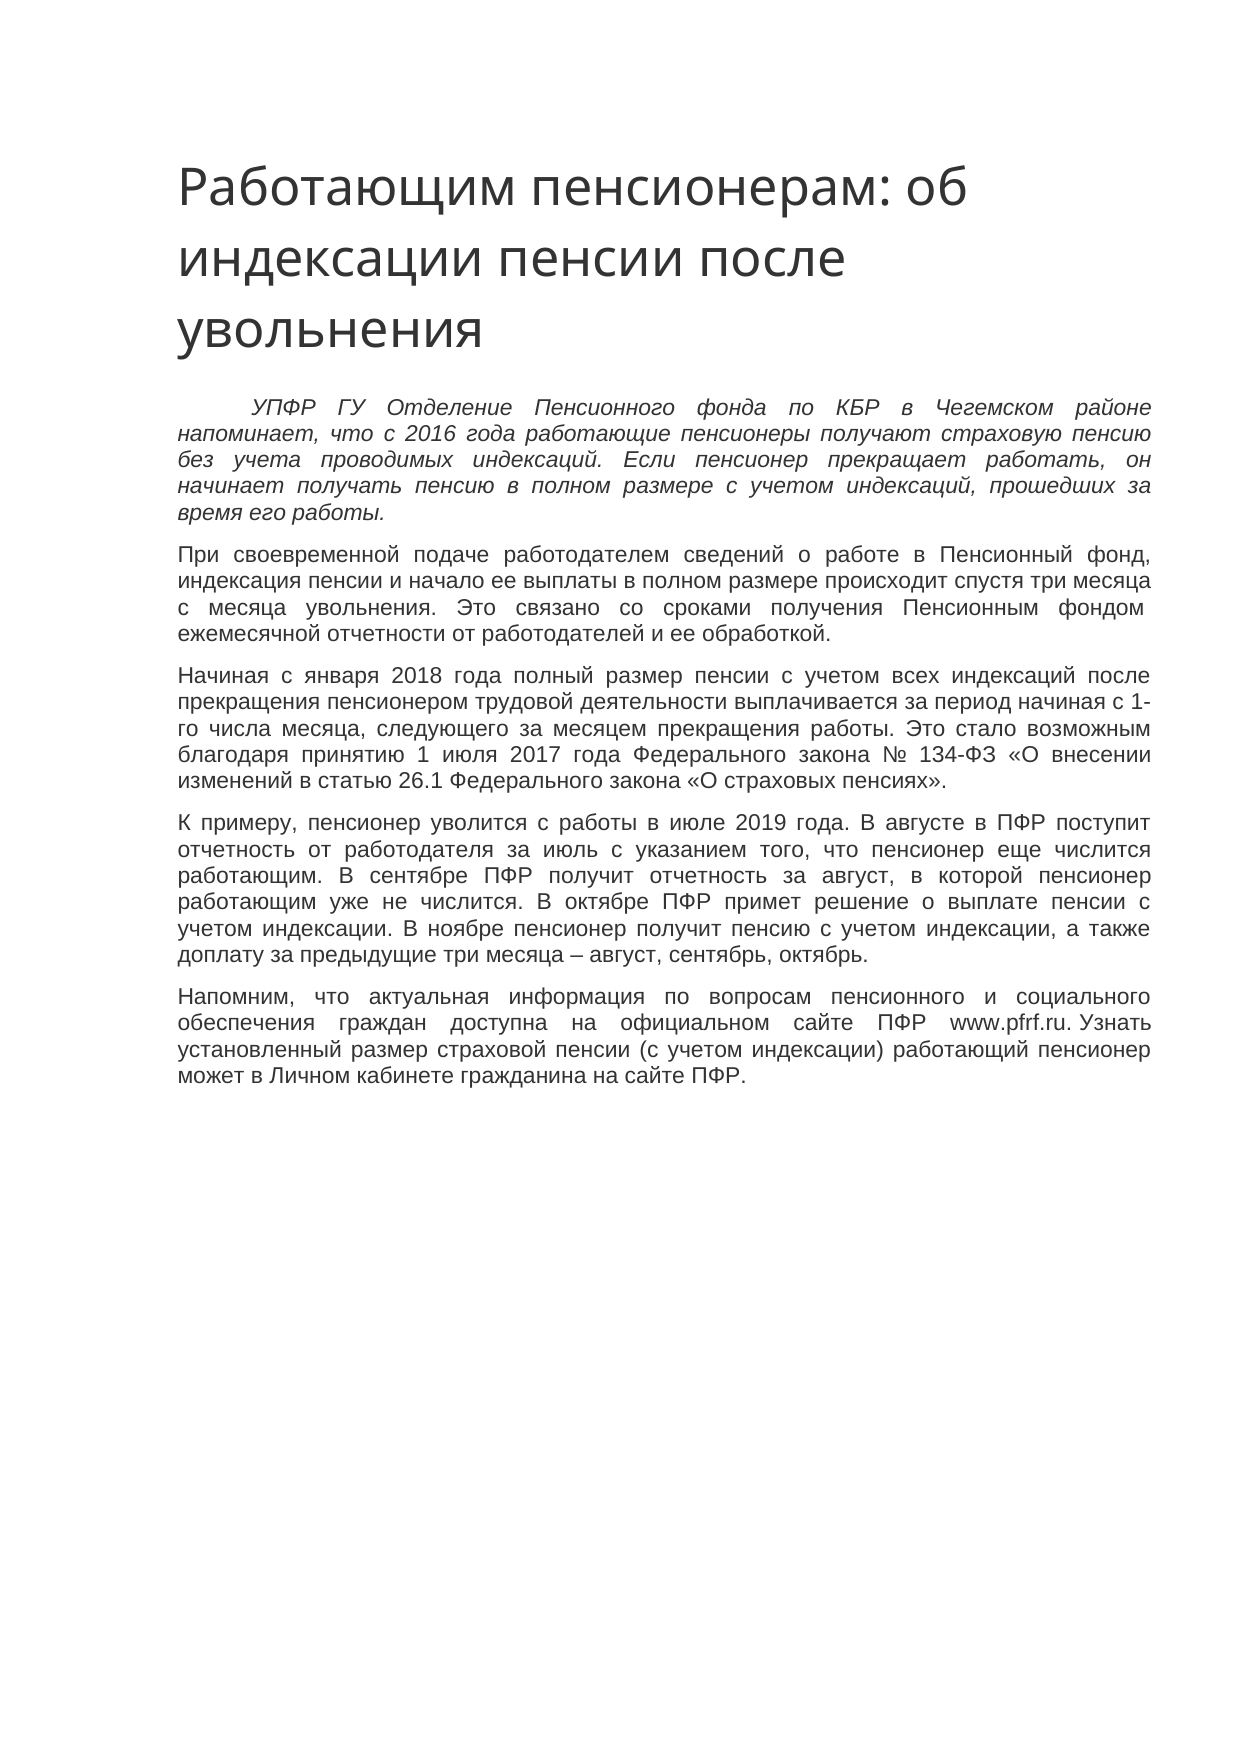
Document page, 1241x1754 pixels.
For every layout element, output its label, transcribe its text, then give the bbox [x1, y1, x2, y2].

text К примеру, пенсионер уволится с работы в июле 2019 года. В августе в ПФР поступит отчетность от работодателя за июль с указанием того, что пенсионер еще числится работающим. В сентябре ПФР получит отчетность за август, в которой пенсионер работающим уже не числится. В октябре ПФР примет решение о выплате пенсии с учетом индексации. В ноябре пенсионер получит пенсию с учетом индексации, а также доплату за предыдущие три месяца – август, сентябрь, октябрь. [177, 809, 1152, 967]
text Работающим пенсионерам: об индексации пенсии после увольнения [177, 149, 1152, 362]
text УПФР ГУ Отделение Пенсионного фонда по КБР в Чегемском районе напоминает, что с 2016 года работающие пенсионеры получают страховую пенсию без учета проводимых индексаций. Если пенсионер прекращает работать, он начинает получать пенсию в полном размере с учетом индексаций, прошедших за время его работы. [177, 393, 1152, 525]
text Начиная с января 2018 года полный размер пенсии с учетом всех индексаций после прекращения пенсионером трудовой деятельности выплачивается за период начиная с 1-го числа месяца, следующего за месяцем прекращения работы. Это стало возможным благодаря принятию 1 июля 2017 года Федерального закона № 134-ФЗ «О внесении изменений в статью 26.1 Федерального закона «О страховых пенсиях». [177, 662, 1152, 794]
text При своевременной подаче работодателем сведений о работе в Пенсионный фонд, индексация пенсии и начало ее выплаты в полном размере происходит спустя три месяца с месяца увольнения. Это связано со сроками получения Пенсионным фондом ежемесячной отчетности от работодателей и ее обработкой. [177, 541, 1152, 646]
text Напомним, что актуальная информация по вопросам пенсионного и социального обеспечения граждан доступна на официальном сайте ПФР www.pfrf.ru. Узнать установленный размер страховой пенсии (с учетом индексации) работающий пенсионер может в Личном кабинете гражданина на сайте ПФР. [177, 983, 1152, 1088]
